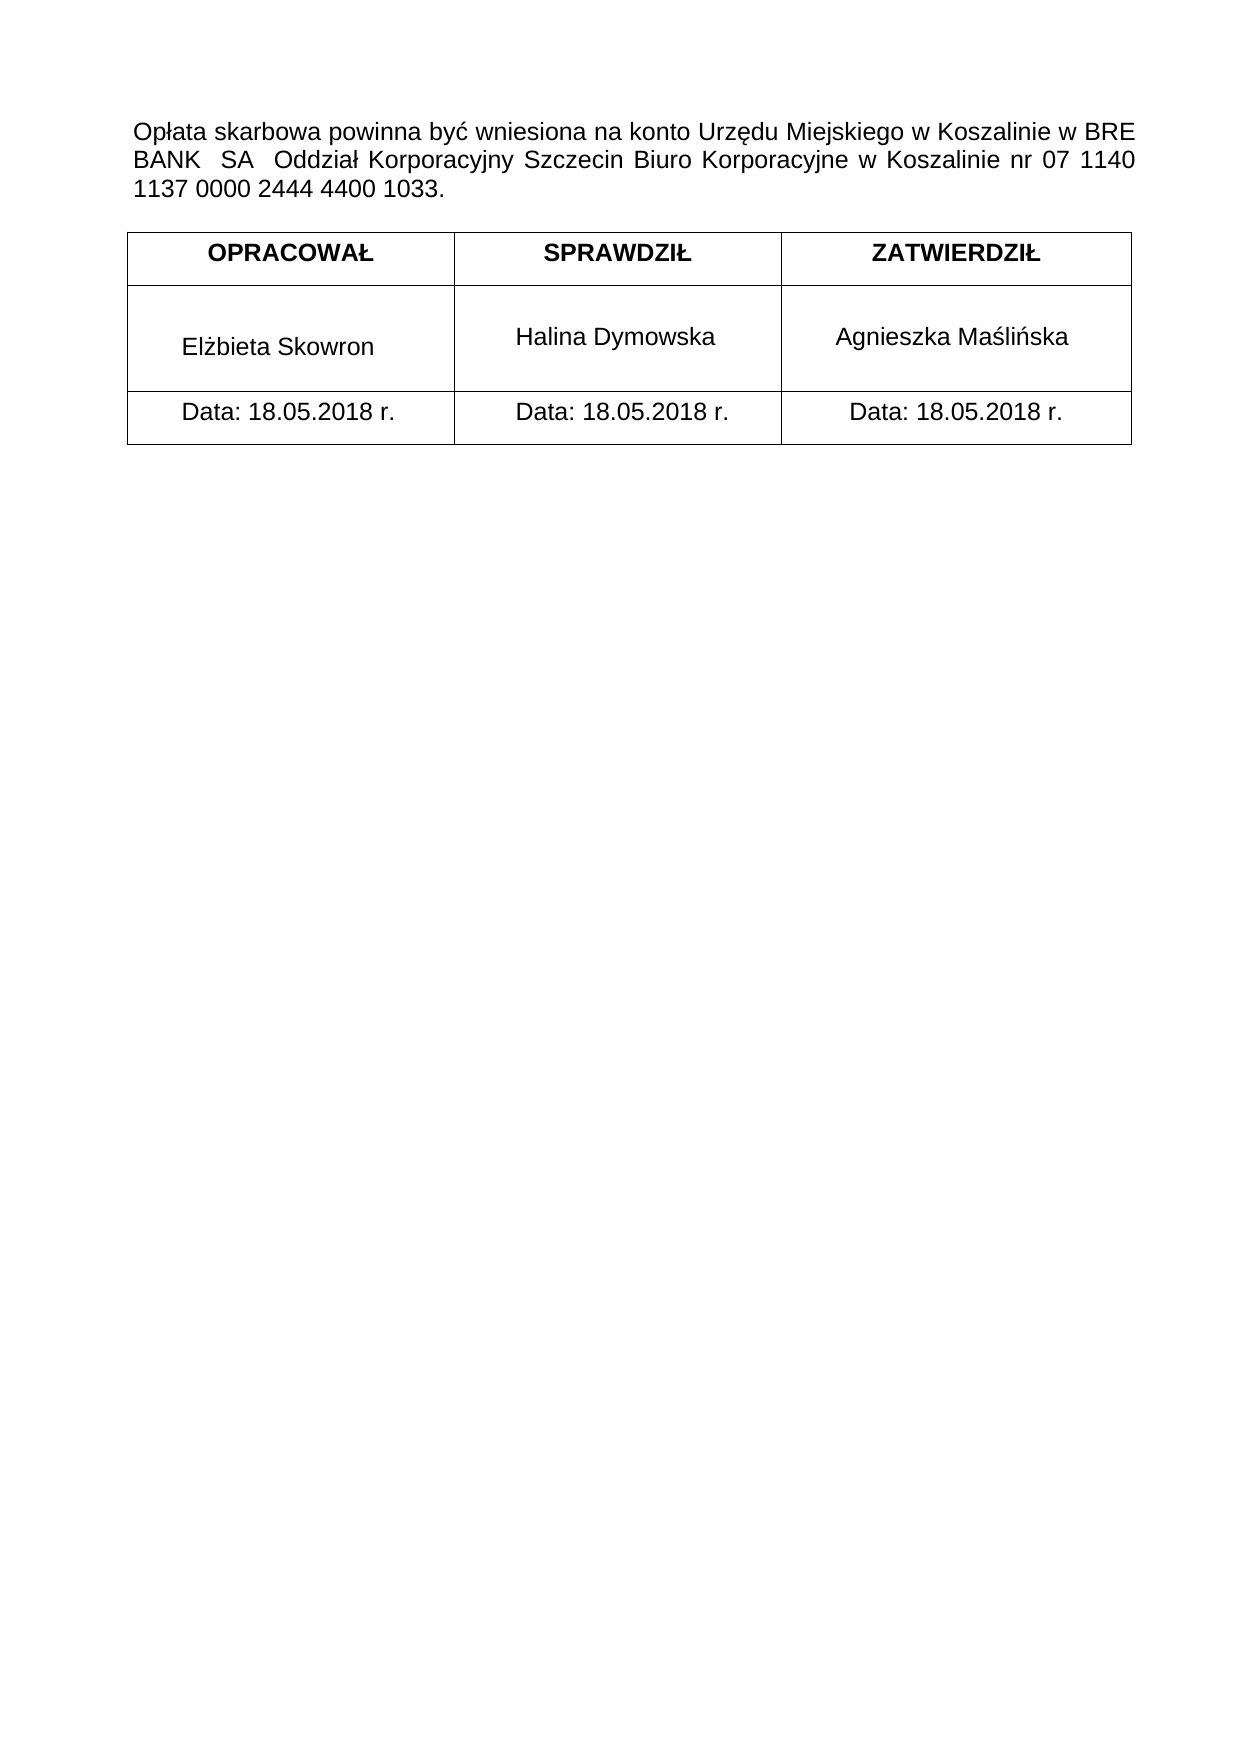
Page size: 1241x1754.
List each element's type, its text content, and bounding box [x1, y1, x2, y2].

text Opłata skarbowa powinna być wniesiona na konto Urzędu Miejskiego w Koszalinie w BRE BANK SA Oddział Korporacyjny Szczecin Biuro Korporacyjne w Koszalinie nr 07 1140 1137 0000 2444 4400 1033. [133, 117, 1137, 203]
table_cell Elżbieta Skowron [128, 286, 454, 391]
table_cell Halina Dymowska [455, 286, 781, 391]
table_header ZATWIERDZIŁ [782, 233, 1131, 284]
table_header OPRACOWAŁ [128, 233, 454, 284]
table_cell Data: 18.05.2018 r. [128, 392, 454, 444]
table_cell Agnieszka Maślińska [782, 286, 1131, 391]
table_header SPRAWDZIŁ [455, 233, 781, 284]
table_cell Data: 18.05.2018 r. [782, 392, 1131, 444]
table_cell Data: 18.05.2018 r. [455, 392, 781, 444]
